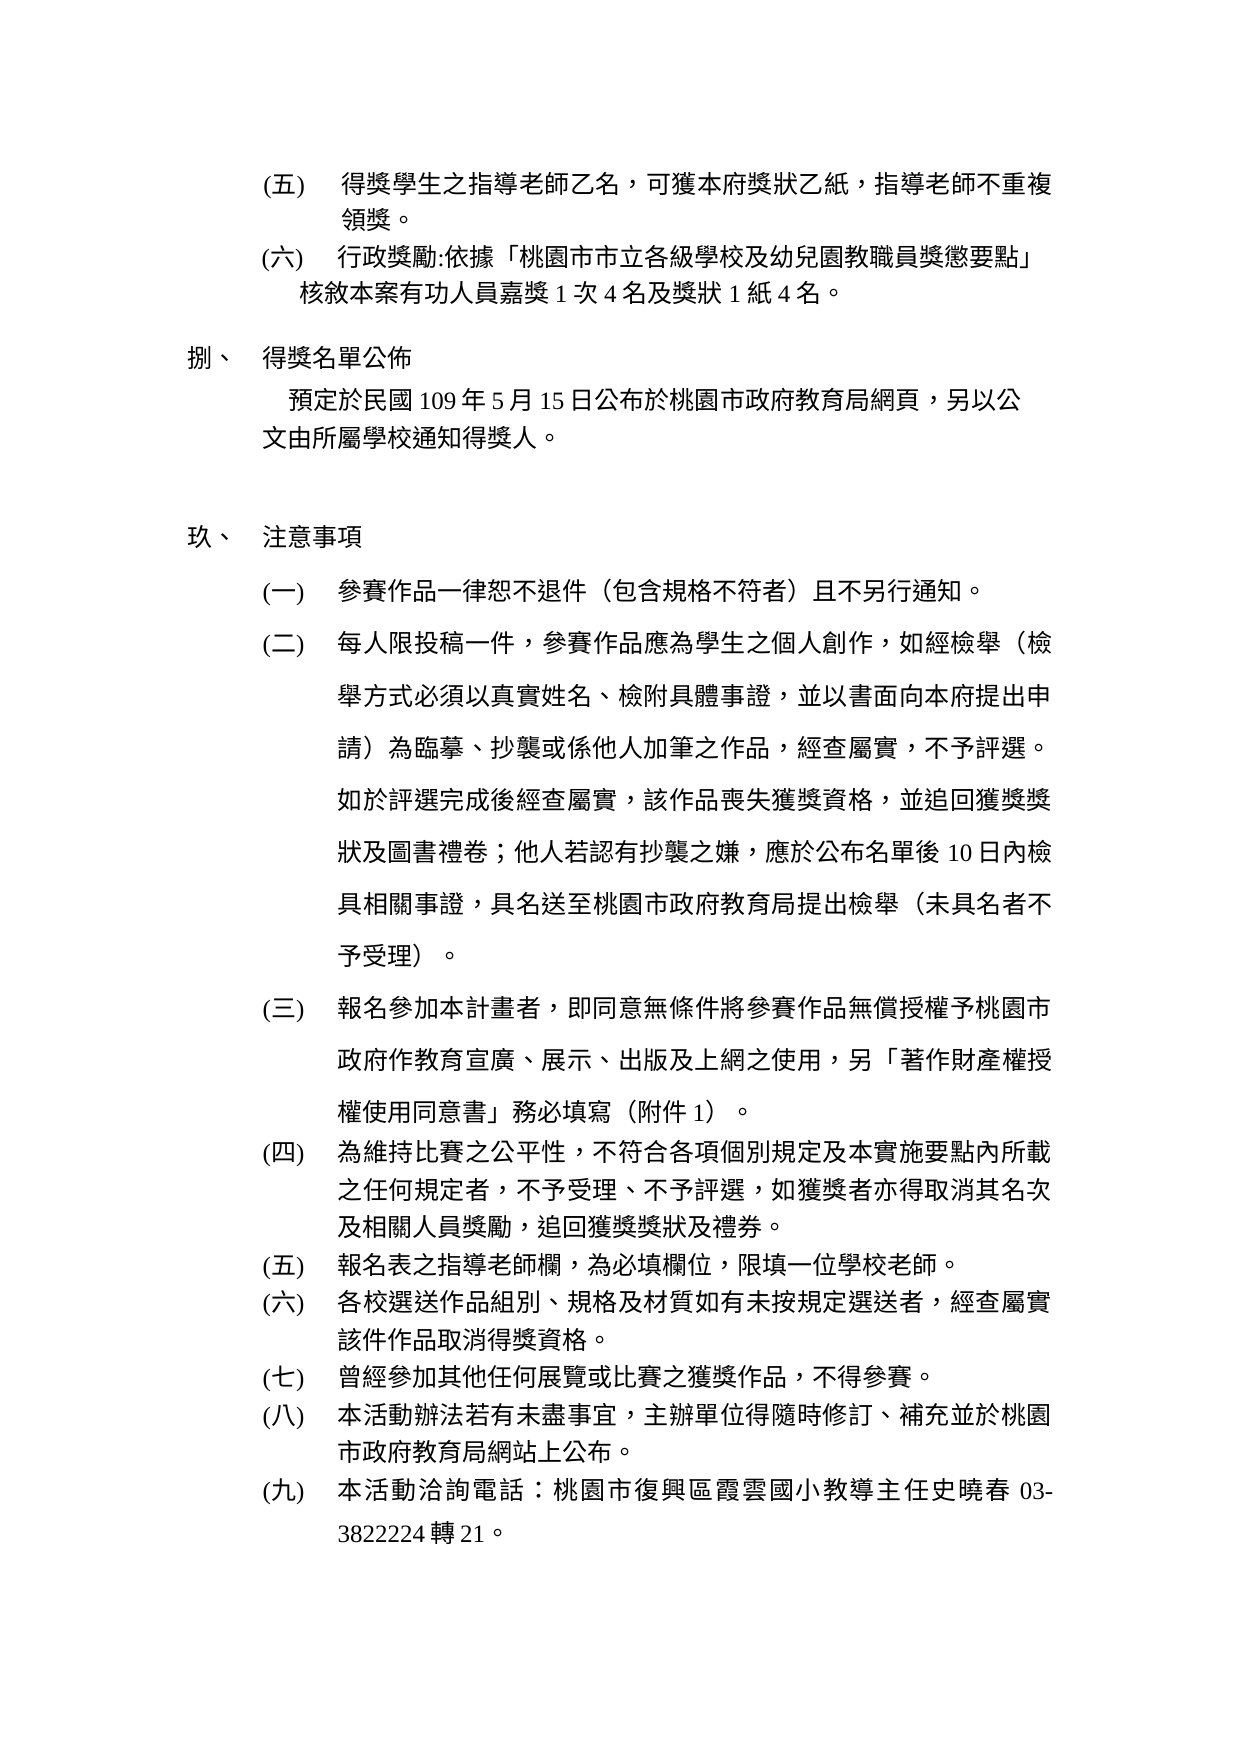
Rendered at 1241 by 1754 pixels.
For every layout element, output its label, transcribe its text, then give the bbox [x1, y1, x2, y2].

list 預定於民國109年5月15日公布於桃園市政府教育局網頁，另以公文由所屬學校通知得獎人。 [262, 380, 1021, 455]
list 本活動辦法若有未盡事宜，主辦單位得隨時修訂、補充並於桃園市政府教育局網站上公布。 [262, 1394, 1053, 1469]
list 行政獎勵:依據「桃園市市立各級學校及幼兒園教職員獎懲要點」 [261, 237, 1053, 273]
list 核敘本案有功人員嘉獎 1 次 4 名及獎狀 1 紙 4 名。 [261, 273, 1053, 309]
list 各校選送作品組別、規格及材質如有未按規定選送者，經查屬實，該件作品取消得獎資格。 [262, 1282, 1053, 1357]
list 參賽作品一律恕不退件（包含規格不符者）且不另行通知。 [262, 559, 1053, 611]
list 報名表之指導老師欄，為必填欄位，限填一位學校老師。 [262, 1244, 1053, 1282]
list 本活動洽詢電話：桃園市復興區霞雲國小教導主任史曉春03-3822224轉21。 [262, 1469, 1053, 1550]
list 得獎名單公佈 [187, 338, 1053, 374]
list 得獎學生之指導老師乙名，可獲本府獎狀乙紙，指導老師不重複領獎。 [263, 164, 1053, 237]
list 曾經參加其他任何展覽或比賽之獲獎作品，不得參賽。 [262, 1357, 1053, 1394]
list 每人限投稿一件，參賽作品應為學生之個人創作，如經檢舉（檢舉方式必須以真實姓名、檢附具體事證，並以書面向本府提出申請）為臨摹、抄襲或係他人加筆之作品，經查屬實，不予評選。如於評選完成後經查屬實，該作品喪失獲獎資格，並追回獲獎獎狀及圖書禮卷；他人若認有抄襲之嫌，應於公布名單後10日內檢具相關事證，具名送至桃園市政府教育局提出檢舉（未具名者不予受理）。 [262, 611, 1053, 976]
list 注意事項 [187, 517, 1053, 554]
list 為維持比賽之公平性，不符合各項個別規定及本實施要點內所載之任何規定者，不予受理、不予評選，如獲獎者亦得取消其名次及相關人員獎勵，追回獲獎獎狀及禮券。 [262, 1132, 1053, 1244]
list 報名參加本計畫者，即同意無條件將參賽作品無償授權予桃園市政府作教育宣廣、展示、出版及上網之使用，另「著作財產權授權使用同意書」務必填寫（附件1）。 [262, 976, 1053, 1132]
